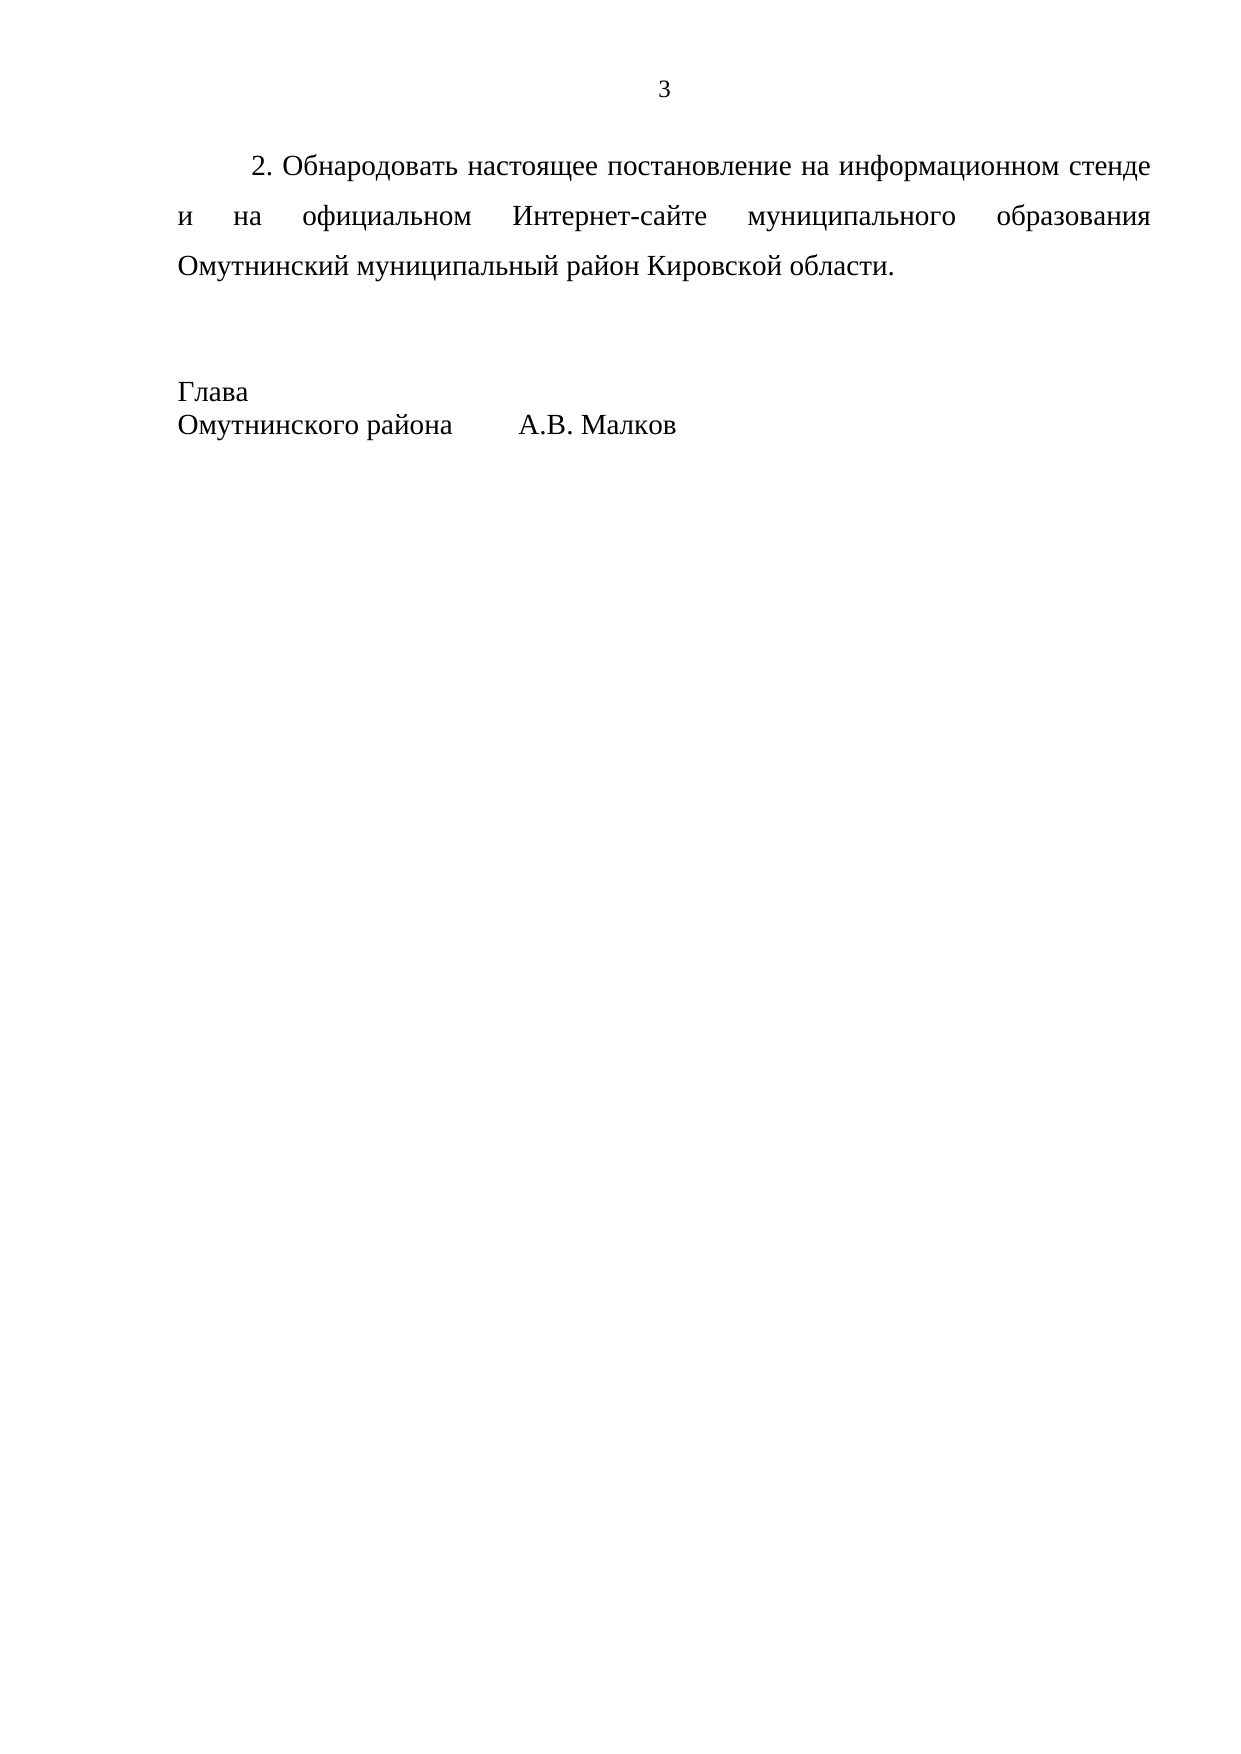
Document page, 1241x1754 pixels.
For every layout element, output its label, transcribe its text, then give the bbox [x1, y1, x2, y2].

text Глава [177, 374, 1152, 407]
title 2. Обнародовать настоящее постановление на информационном стенде и на официальном Интернет-сайте муниципального образования Омутнинский муниципальный район Кировской области. [177, 148, 1152, 282]
text Омутнинского района А.В. Малков [177, 407, 1152, 441]
